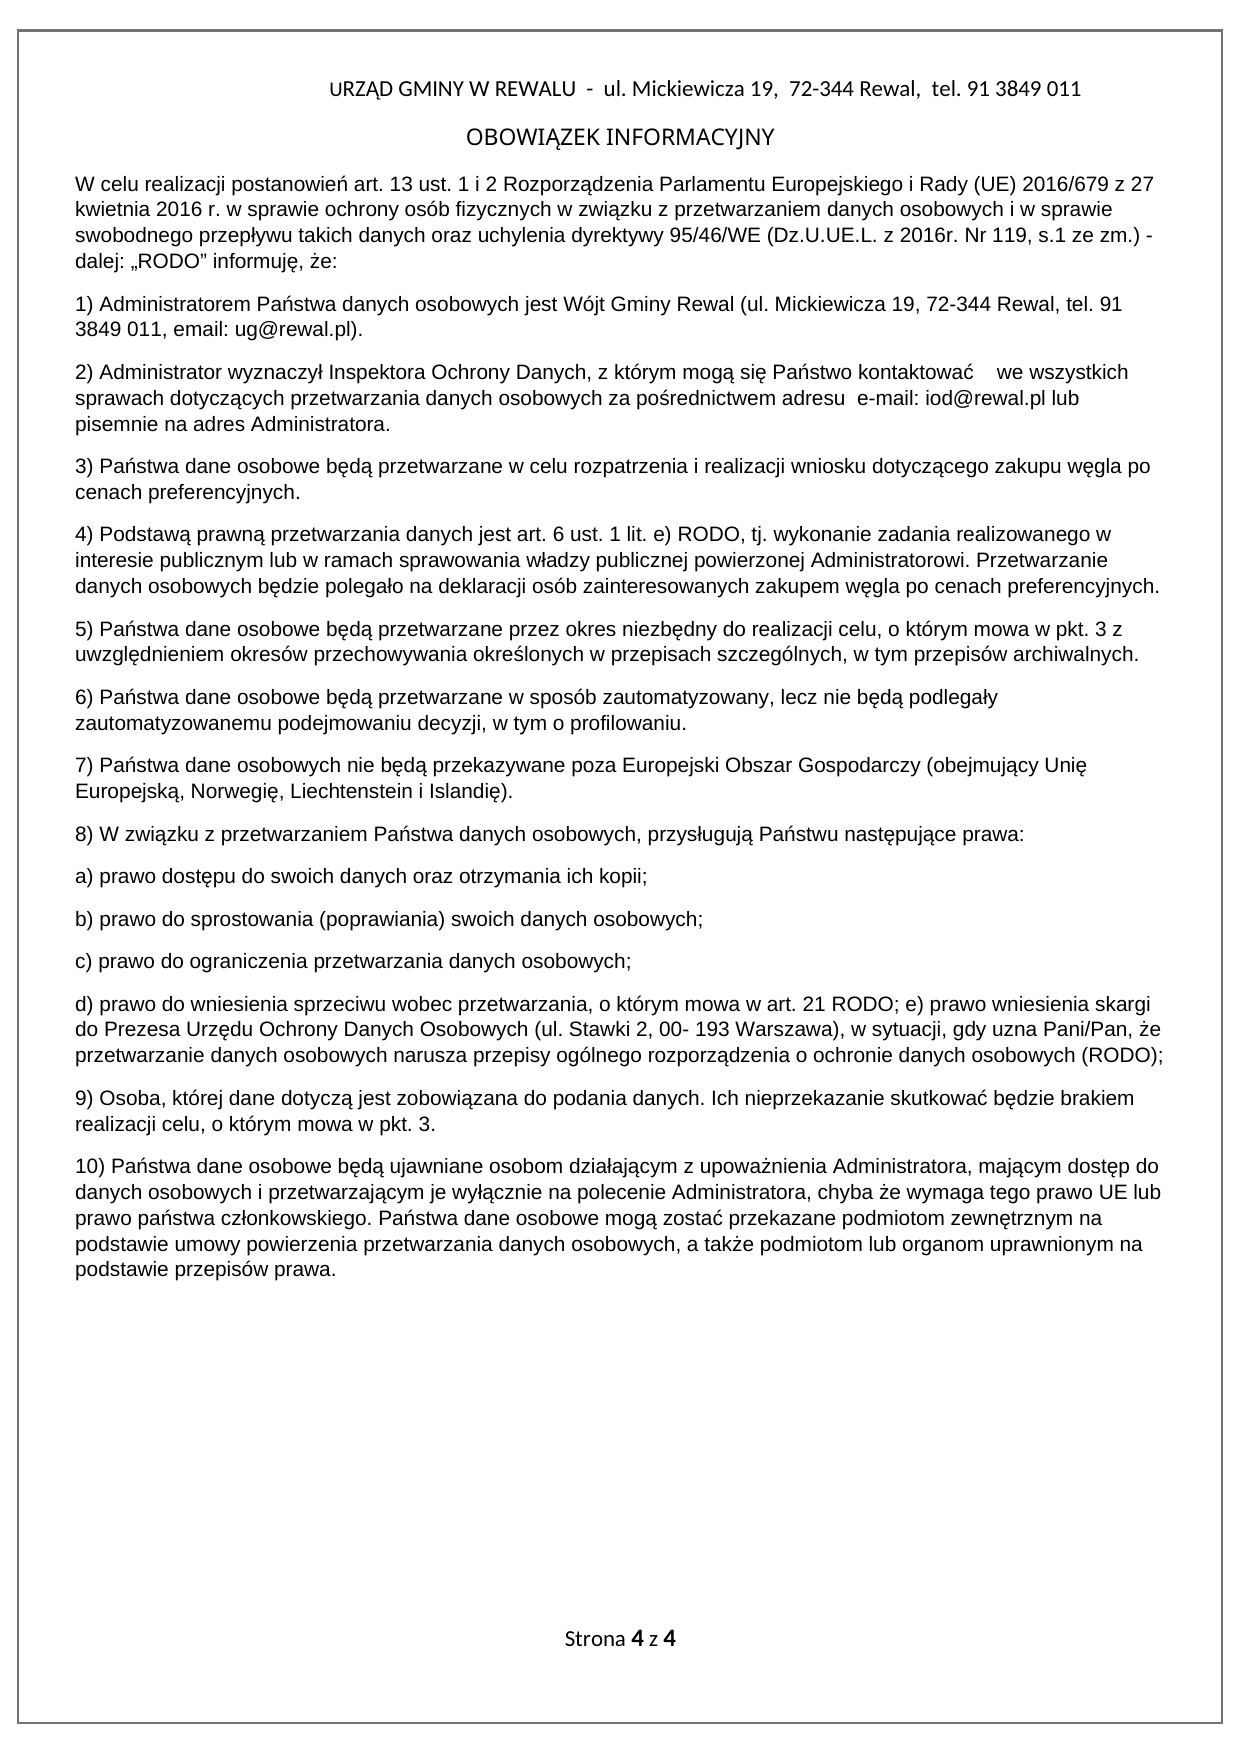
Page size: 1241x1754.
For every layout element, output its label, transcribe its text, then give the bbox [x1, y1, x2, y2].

text 3) Państwa dane osobowe będą przetwarzane w celu rozpatrzenia i realizacji wniosku dotyczącego zakupu węgla po cenach preferencyjnych. [75, 454, 1165, 504]
text a) prawo dostępu do swoich danych oraz otrzymania ich kopii; [75, 864, 1165, 888]
text 4) Podstawą prawną przetwarzania danych jest art. 6 ust. 1 lit. e) RODO, tj. wykonanie zadania realizowanego w interesie publicznym lub w ramach sprawowania władzy publicznej powierzonej Administratorowi. Przetwarzanie danych osobowych będzie polegało na deklaracji osób zainteresowanych zakupem węgla po cenach preferencyjnych. [75, 522, 1165, 598]
text b) prawo do sprostowania (poprawiania) swoich danych osobowych; [75, 906, 1165, 930]
text OBOWIĄZEK INFORMACYJNY [75, 121, 1165, 152]
text 1) Administratorem Państwa danych osobowych jest Wójt Gminy Rewal (ul. Mickiewicza 19, 72-344 Rewal, tel. 91 3849 011, email: ug@rewal.pl). [75, 291, 1165, 341]
text 2) Administrator wyznaczył Inspektora Ochrony Danych, z którym mogą się Państwo kontaktować we wszystkich sprawach dotyczących przetwarzania danych osobowych za pośrednictwem adresu e-mail: iod@rewal.pl lub pisemnie na adres Administratora. [75, 360, 1165, 435]
text d) prawo do wniesienia sprzeciwu wobec przetwarzania, o którym mowa w art. 21 RODO; e) prawo wniesienia skargi do Prezesa Urzędu Ochrony Danych Osobowych (ul. Stawki 2, 00- 193 Warszawa), w sytuacji, gdy uzna Pani/Pan, że przetwarzanie danych osobowych narusza przepisy ogólnego rozporządzenia o ochronie danych osobowych (RODO); [75, 991, 1165, 1067]
text 7) Państwa dane osobowych nie będą przekazywane poza Europejski Obszar Gospodarczy (obejmujący Unię Europejską, Norwegię, Liechtenstein i Islandię). [75, 753, 1165, 803]
text 9) Osoba, której dane dotyczą jest zobowiązana do podania danych. Ich nieprzekazanie skutkować będzie brakiem realizacji celu, o którym mowa w pkt. 3. [75, 1086, 1165, 1135]
text 5) Państwa dane osobowe będą przetwarzane przez okres niezbędny do realizacji celu, o którym mowa w pkt. 3 z uwzględnieniem okresów przechowywania określonych w przepisach szczególnych, w tym przepisów archiwalnych. [75, 616, 1165, 666]
text 10) Państwa dane osobowe będą ujawniane osobom działającym z upoważnienia Administratora, mającym dostęp do danych osobowych i przetwarzającym je wyłącznie na polecenie Administratora, chyba że wymaga tego prawo UE lub prawo państwa członkowskiego. Państwa dane osobowe mogą zostać przekazane podmiotom zewnętrznym na podstawie umowy powierzenia przetwarzania danych osobowych, a także podmiotom lub organom uprawnionym na podstawie przepisów prawa. [75, 1154, 1165, 1281]
text 8) W związku z przetwarzaniem Państwa danych osobowych, przysługują Państwu następujące prawa: [75, 821, 1165, 845]
text c) prawo do ograniczenia przetwarzania danych osobowych; [75, 949, 1165, 973]
text W celu realizacji postanowień art. 13 ust. 1 i 2 Rozporządzenia Parlamentu Europejskiego i Rady (UE) 2016/679 z 27 kwietnia 2016 r. w sprawie ochrony osób fizycznych w związku z przetwarzaniem danych osobowych i w sprawie swobodnego przepływu takich danych oraz uchylenia dyrektywy 95/46/WE (Dz.U.UE.L. z 2016r. Nr 119, s.1 ze zm.) - dalej: „RODO” informuję, że: [75, 171, 1165, 273]
text 6) Państwa dane osobowe będą przetwarzane w sposób zautomatyzowany, lecz nie będą podlegały zautomatyzowanemu podejmowaniu decyzji, w tym o profilowaniu. [75, 685, 1165, 734]
